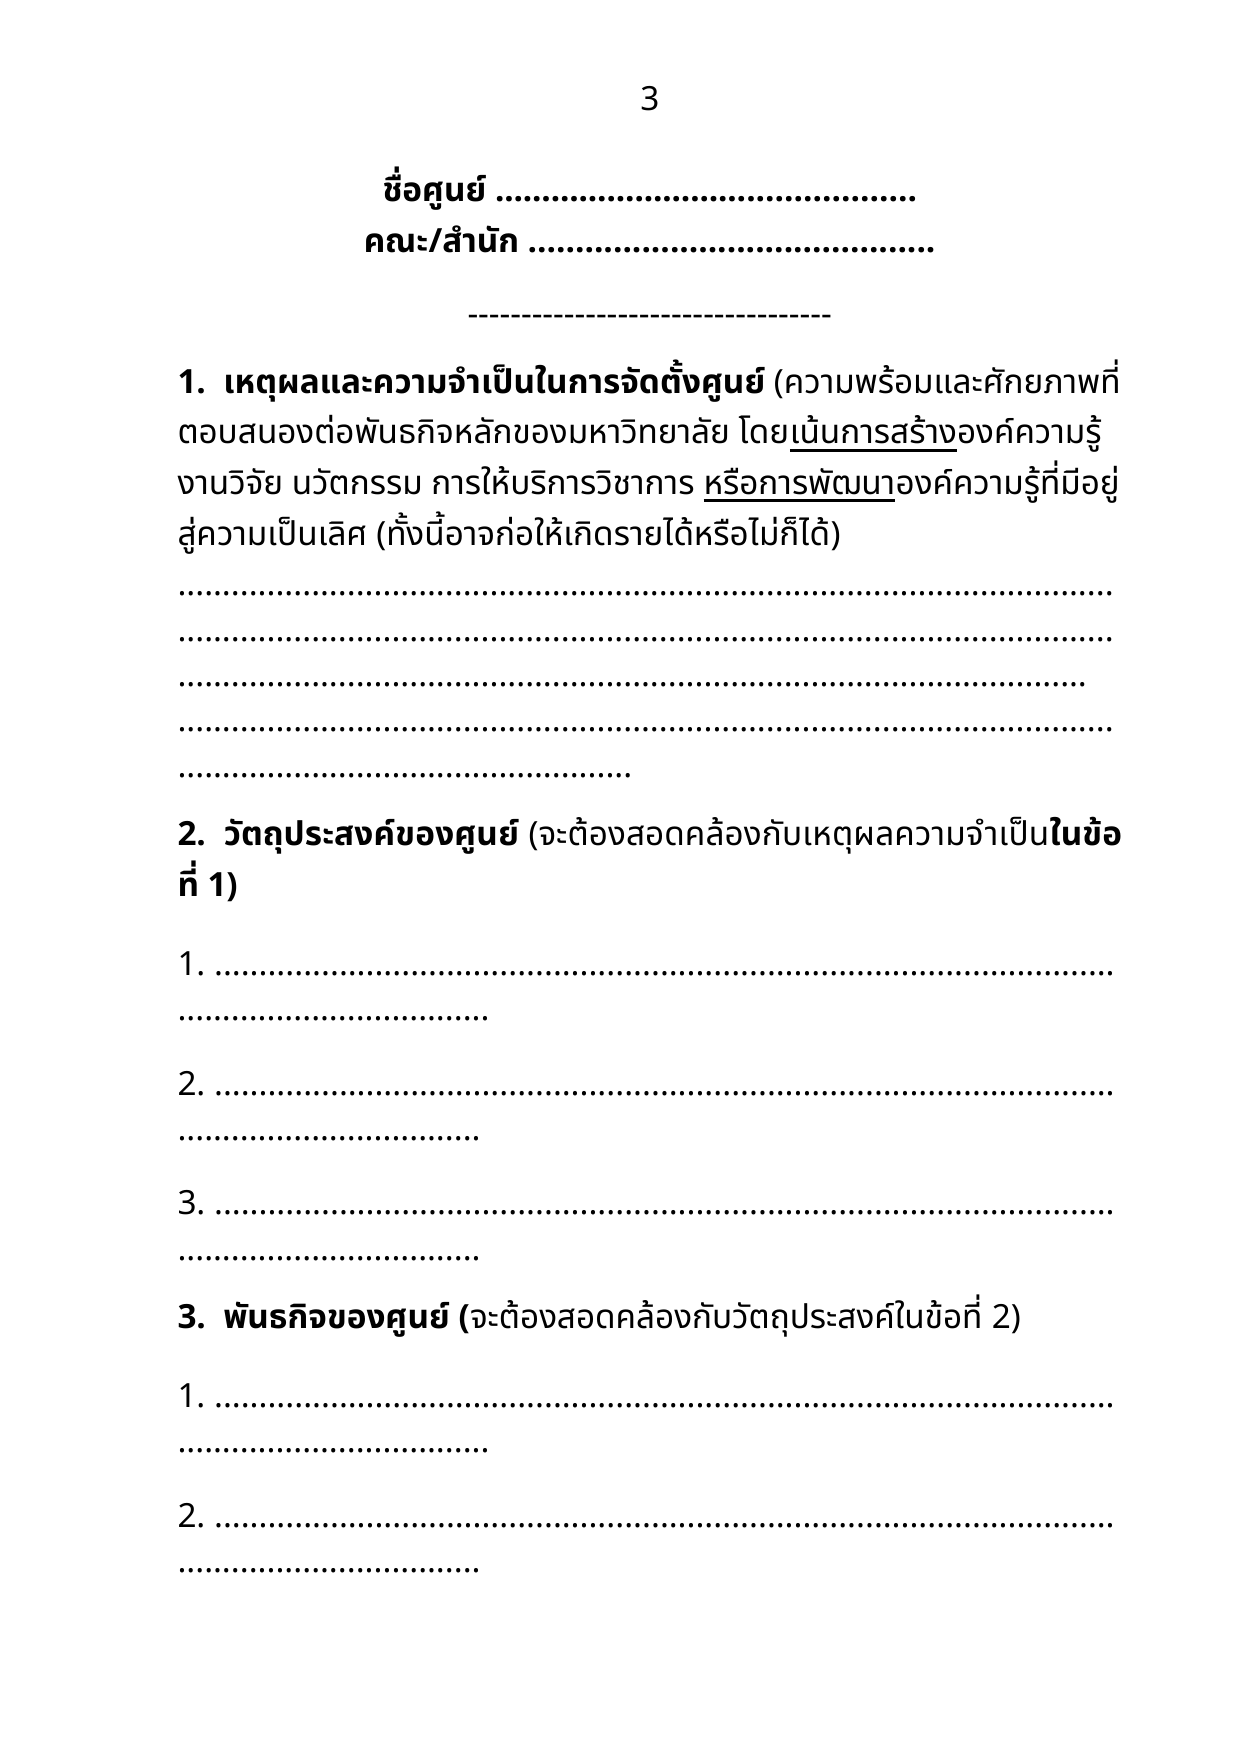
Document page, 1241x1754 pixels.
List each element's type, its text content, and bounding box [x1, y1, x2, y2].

text ........................................................................................................................................................................................................................................................................................................................ [177, 560, 1122, 696]
text 1. เหตุผลและความจำเป็นในการจัดตั้งศูนย์ (ความพร้อมและศักยภาพที่ตอบสนองต่อพันธกิจหลักของมหาวิทยาลัย โดยเน้นการสร้างองค์ความรู้ งานวิจัย นวัตกรรม การให้บริการวิชาการ หรือการพัฒนาองค์ความรู้ที่มีอยู่สู่ความเป็นเลิศ (ทั้งนี้อาจก่อให้เกิดรายได้หรือไม่ก็ได้) [177, 358, 1122, 560]
text 3. ....................................................................................................................................... [177, 1150, 1122, 1270]
text ชื่อศูนย์ ………………………..……………. [177, 166, 1122, 216]
text คณะ/สำนัก ........................................... [177, 216, 1122, 267]
text 3. พันธกิจของศูนย์ (จะต้องสอดคล้องกับวัตถุประสงค์ในข้อที่ 2) [177, 1292, 1122, 1343]
text 2. ....................................................................................................................................... [177, 1463, 1122, 1582]
text ---------------------------------- [177, 290, 1122, 335]
text 2. วัตถุประสงค์ของศูนย์ (จะต้องสอดคล้องกับเหตุผลความจำเป็นในข้อที่ 1) [177, 810, 1122, 911]
text ............................................................................................................................................................ [177, 696, 1122, 787]
text 2. ....................................................................................................................................... [177, 1031, 1122, 1150]
text 1. ........................................................................................................................................ [177, 911, 1122, 1031]
text 1. ........................................................................................................................................ [177, 1343, 1122, 1463]
